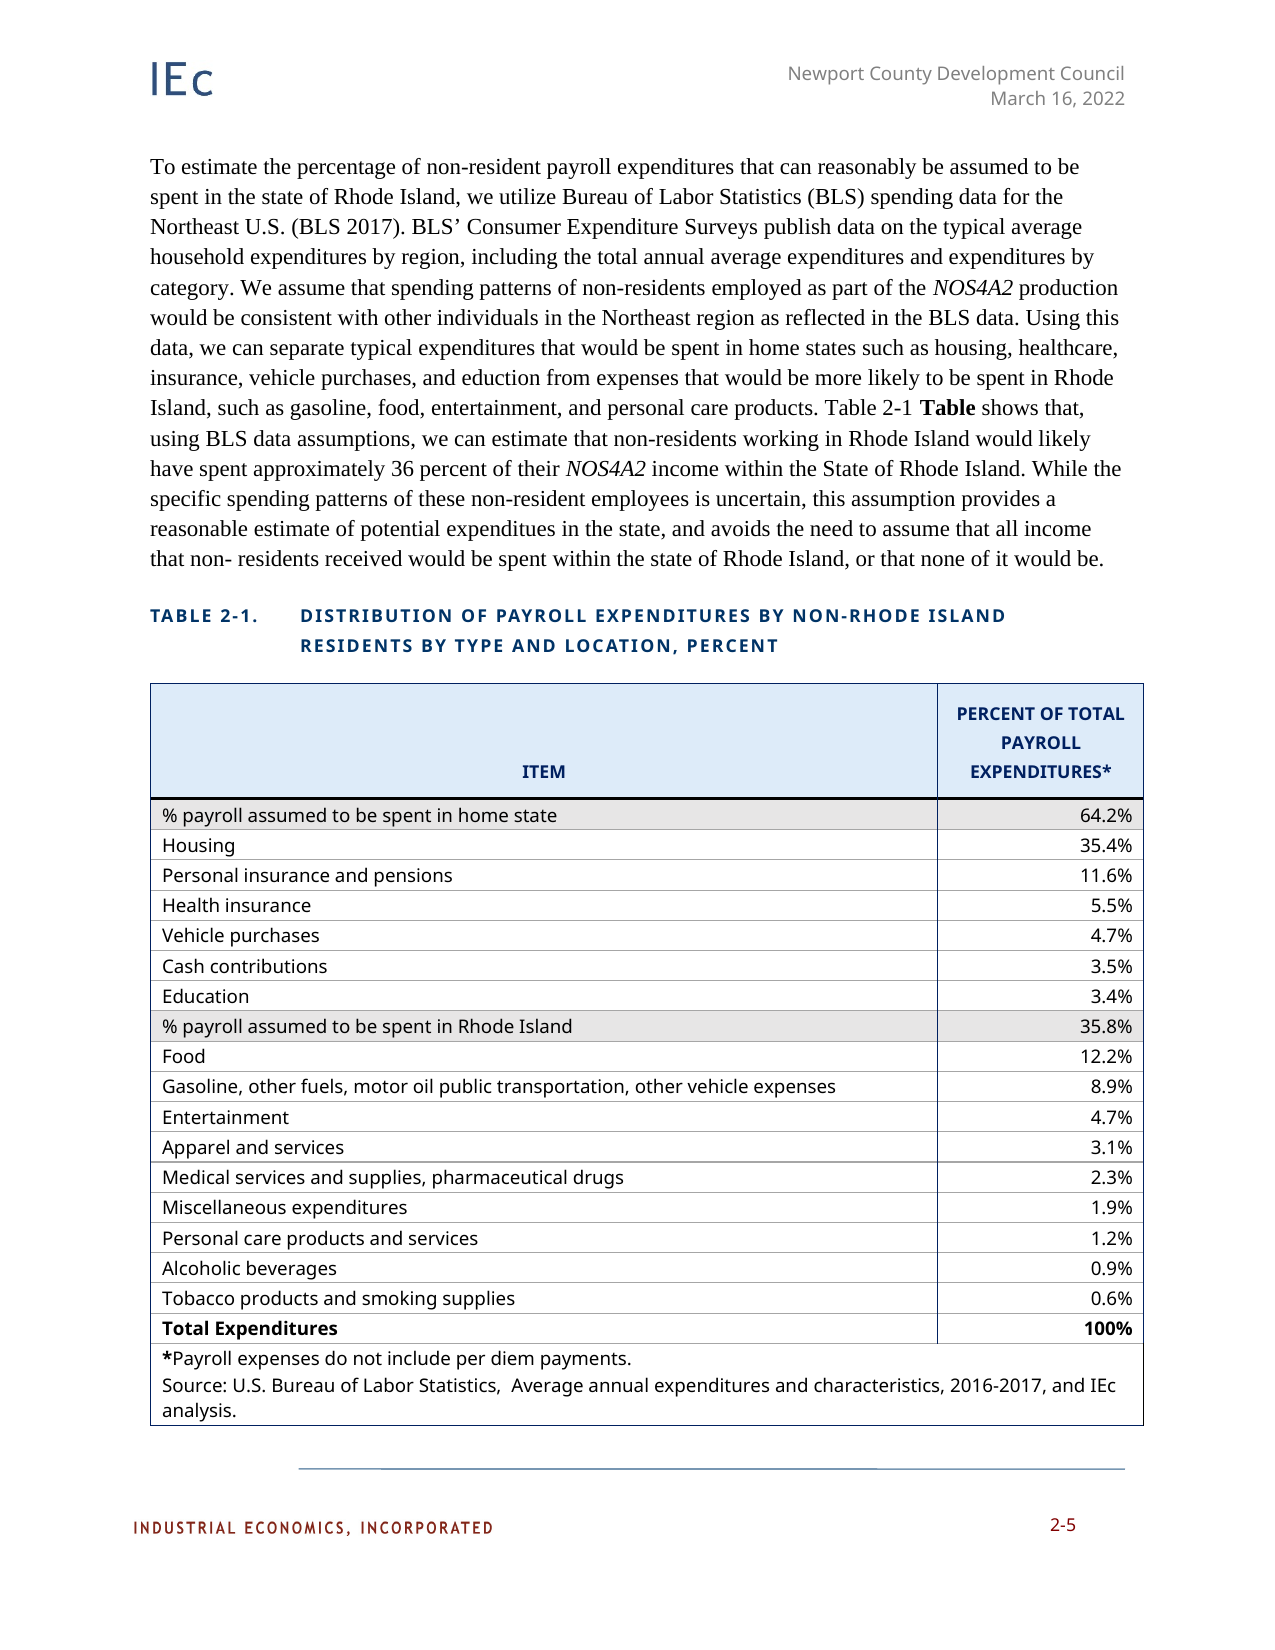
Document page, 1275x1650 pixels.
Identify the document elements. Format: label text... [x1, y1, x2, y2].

table_cell Personal insurance and pensions [151, 860, 937, 889]
text To estimate the percentage of non-resident payroll expenditures that can reasonably be assumed to be spent in the state of Rhode Island, we utilize Bureau of Labor Statistics (BLS) spending data for the Northeast U.S. (BLS 2017). BLS’ Consumer Expenditure Surveys publish data on the typical average household expenditures by region, including the total annual average expenditures and expenditures by category. We assume that spending patterns of non-residents employed as part of the NOS4A2 production would be consistent with other individuals in the Northeast region as reflected in the BLS data. Using this data, we can separate typical expenditures that would be spent in home states such as housing, healthcare, insurance, vehicle purchases, and eduction from expenses that would be more likely to be spent in Rhode Island, such as gasoline, food, entertainment, and personal care products. Table 2-1 shows that, using BLS data assumptions, we can estimate that non-residents working in Rhode Island would likely have spent approximately 36 percent of their NOS4A2 income within the State of Rhode Island. While the specific spending patterns of these non-resident employees is uncertain, this assumption provides a reasonable estimate of potential expenditues in the state, and avoids the need to assume that all income that non- residents received would be spent within the state of Rhode Island, or that none of it would be. [150, 150, 1125, 573]
table_header Percent of Total Payroll Expenditures* [938, 684, 1143, 797]
table_cell 0.6% [938, 1283, 1143, 1312]
table_cell 11.6% [938, 860, 1143, 889]
table_cell Total Expenditures [151, 1314, 937, 1343]
table_cell 0.9% [938, 1253, 1143, 1282]
table_cell 12.2% [938, 1042, 1143, 1071]
table_cell 5.5% [938, 891, 1143, 920]
table_header Item [151, 684, 937, 797]
picture [129, 1519, 494, 1536]
table_cell Entertainment [151, 1102, 937, 1131]
table_cell 3.4% [938, 981, 1143, 1010]
table_cell 4.7% [938, 921, 1143, 950]
table_cell 1.2% [938, 1223, 1143, 1252]
table_cell Personal care products and services [151, 1223, 937, 1252]
table_cell 64.2% [938, 800, 1143, 829]
table_cell Apparel and services [151, 1132, 937, 1161]
table_cell Miscellaneous expenditures [151, 1193, 937, 1222]
table_cell Education [151, 981, 937, 1010]
picture [150, 60, 213, 97]
table_cell 2.3% [938, 1163, 1143, 1192]
table_cell 35.4% [938, 830, 1143, 859]
table_cell 3.1% [938, 1132, 1143, 1161]
table_cell Medical services and supplies, pharmaceutical drugs [151, 1163, 937, 1192]
table_cell Alcoholic beverages [151, 1253, 937, 1282]
table_cell *Payroll expenses do not include per diem payments. Source: U.S. Bureau of Labor Statistics, Average annual expenditures and characteristics, 2016-2017, and IEc analysis. [151, 1344, 1143, 1425]
table_cell Housing [151, 830, 937, 859]
table_cell Vehicle purchases [151, 921, 937, 950]
table_cell 35.8% [938, 1011, 1143, 1041]
table_cell Cash contributions [151, 951, 937, 980]
table_cell 4.7% [938, 1102, 1143, 1131]
table_cell % payroll assumed to be spent in Rhode Island [151, 1011, 937, 1041]
table_cell Tobacco products and smoking supplies [151, 1283, 937, 1312]
table_cell 3.5% [938, 951, 1143, 980]
table_cell Health insurance [151, 891, 937, 920]
title Table 2-1. Distribution of Payroll Expenditures by Non-Rhode Island Residents by Type and Location, Percent [150, 598, 1125, 658]
table_cell 1.9% [938, 1193, 1143, 1222]
table_cell 100% [938, 1314, 1143, 1343]
table_cell Gasoline, other fuels, motor oil public transportation, other vehicle expenses [151, 1072, 937, 1101]
table_cell 8.9% [938, 1072, 1143, 1101]
table_cell % payroll assumed to be spent in home state [151, 800, 937, 829]
table_cell Food [151, 1042, 937, 1071]
